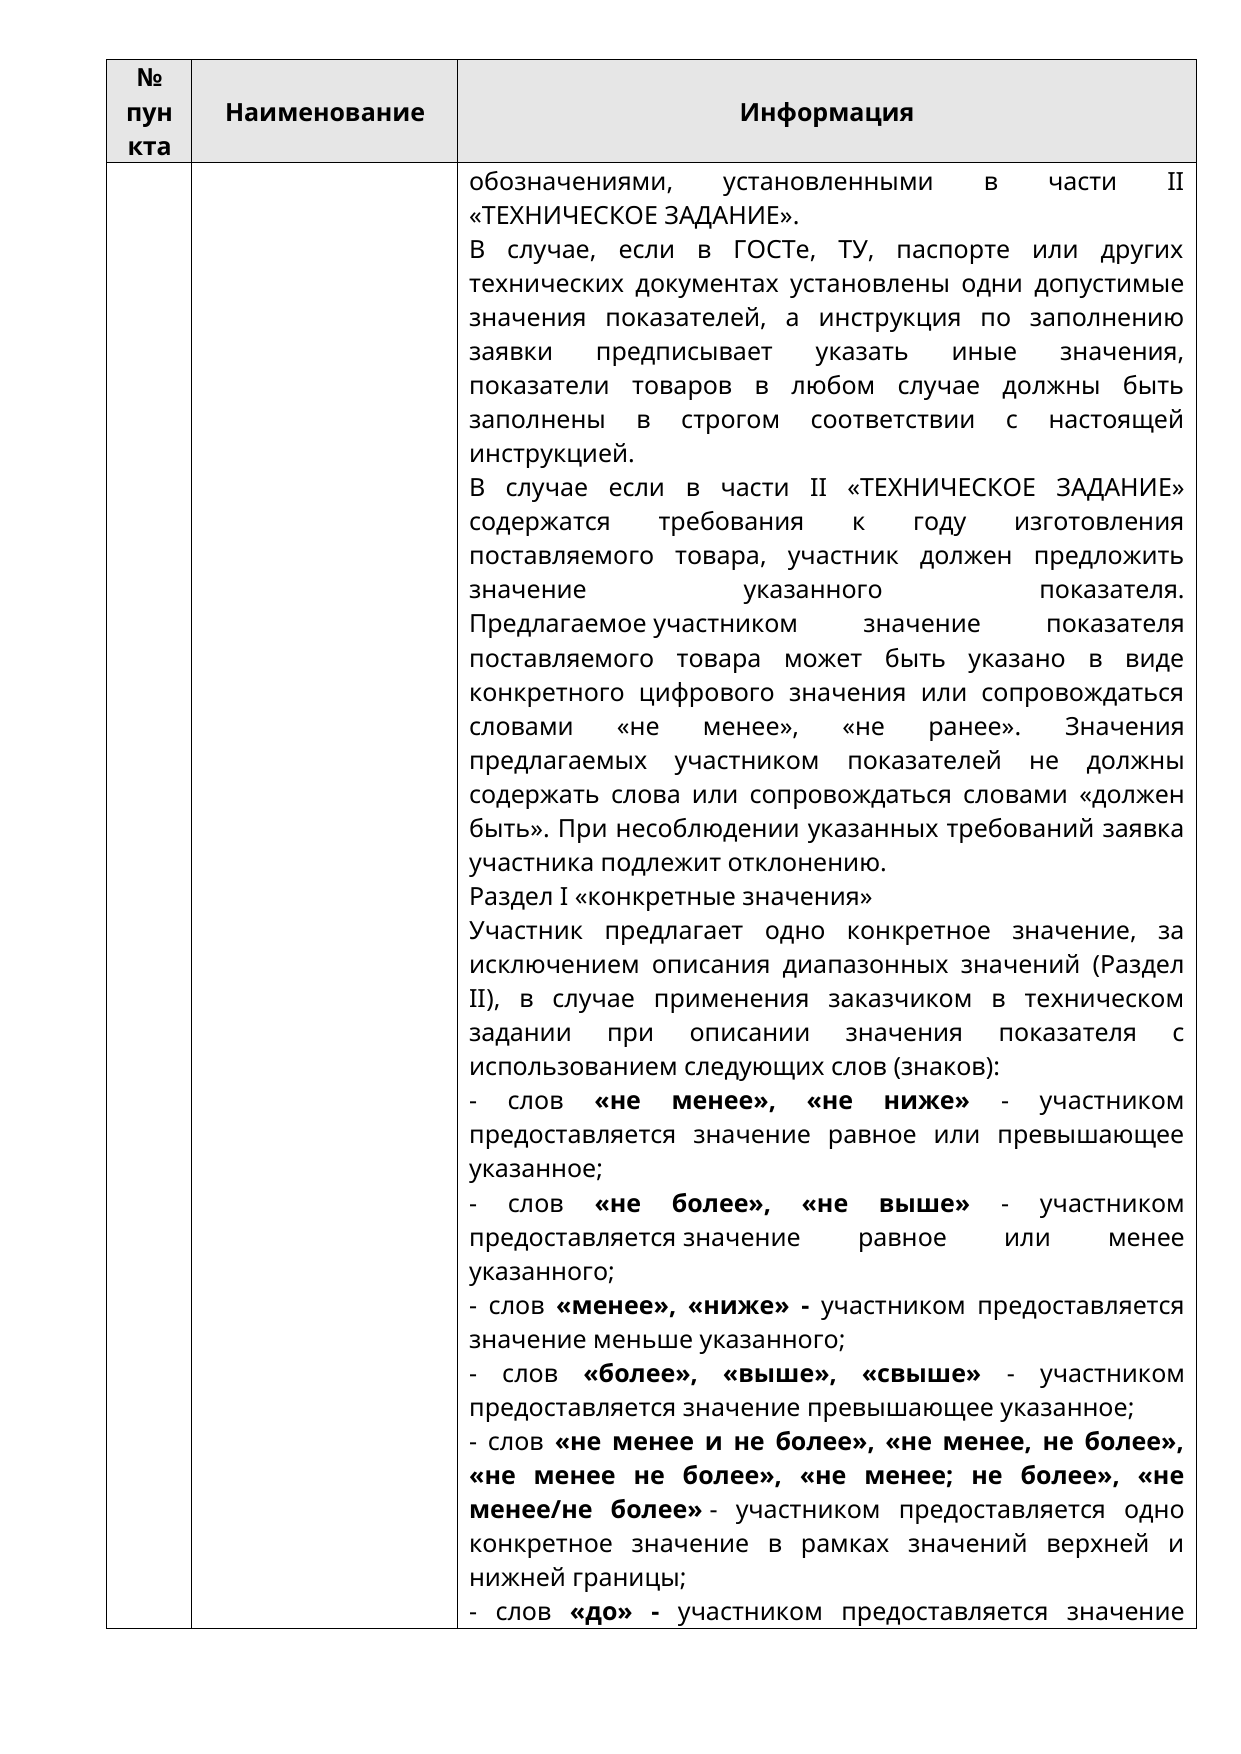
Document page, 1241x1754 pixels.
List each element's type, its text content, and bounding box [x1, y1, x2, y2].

table_cell [107, 163, 191, 1628]
table_header № пункта [107, 60, 191, 162]
table_header Наименование [192, 60, 457, 162]
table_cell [458, 163, 1196, 1628]
table_header Информация [458, 60, 1196, 162]
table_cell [192, 163, 457, 1628]
